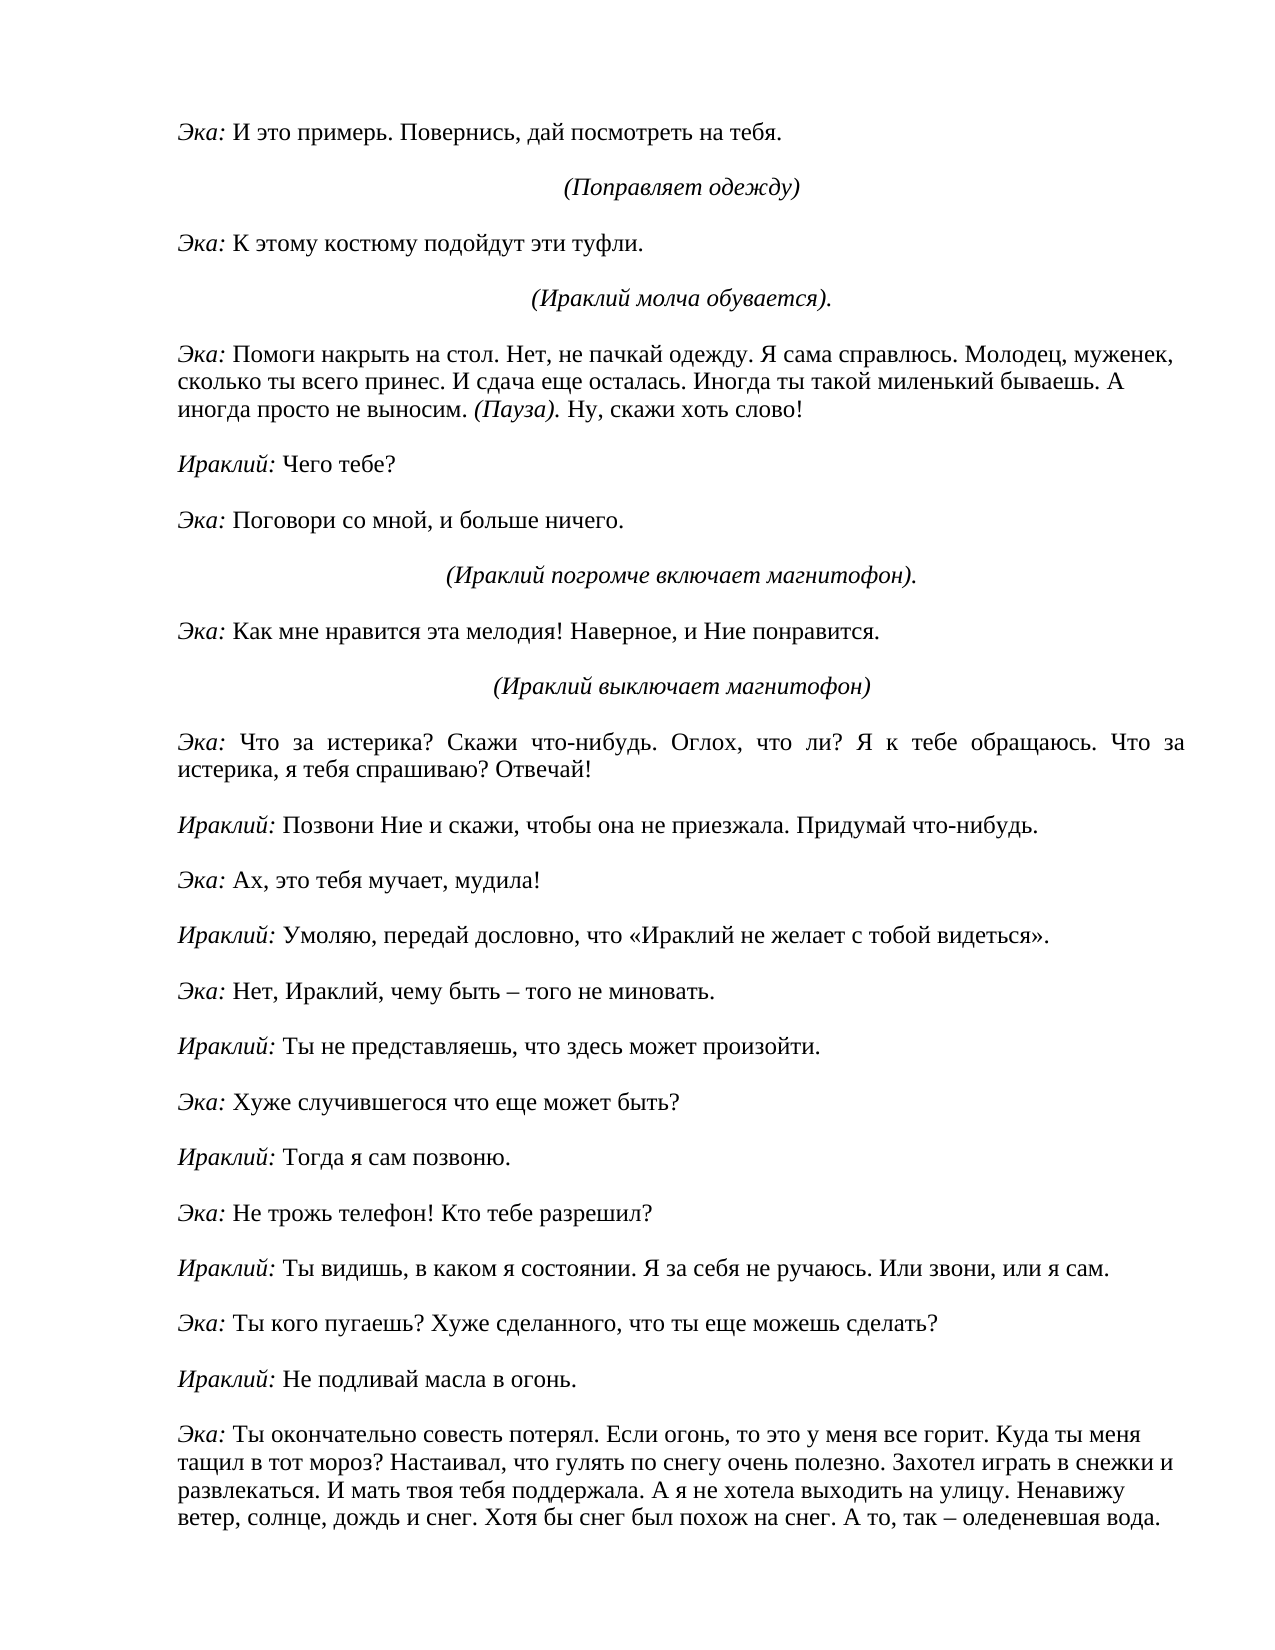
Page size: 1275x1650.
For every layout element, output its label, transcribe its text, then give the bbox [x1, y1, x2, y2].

text Ираклий: Позвони Ние и скажи, чтобы она не приезжала. Придумай что-нибудь. [177, 811, 1186, 838]
text Эка: Помоги накрыть на стол. Нет, не пачкай одежду. Я сама справлюсь. Молодец, муженек, сколько ты всего принес. И сдача еще осталась. Иногда ты такой миленький бываешь. А иногда просто не выносим. (Пауза). Ну, скажи хоть слово! [177, 340, 1186, 423]
text (Ираклий выключает магнитофон) [177, 672, 1186, 700]
text Ираклий: Ты видишь, в каком я состоянии. Я за себя не ручаюсь. Или звони, или я сам. [177, 1254, 1186, 1282]
text Эка: Как мне нравится эта мелодия! Наверное, и Ние понравится. [177, 617, 1186, 644]
text (Ираклий погромче включает магнитофон). [177, 561, 1186, 589]
text Ираклий: Чего тебе? [177, 451, 1186, 478]
text Эка: К этому костюму подойдут эти туфли. [177, 229, 1186, 257]
text Эка: Ты кого пугаешь? Хуже сделанного, что ты еще можешь сделать? [177, 1309, 1186, 1337]
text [177, 1420, 1186, 1531]
text Эка: Нет, Ираклий, чему быть – того не миновать. [177, 977, 1186, 1005]
text Эка: Не трожь телефон! Кто тебе разрешил? [177, 1199, 1186, 1226]
text (Ираклий молча обувается). [177, 284, 1186, 312]
text Эка: Поговори со мной, и больше ничего. [177, 506, 1186, 534]
text Ираклий: Тогда я сам позвоню. [177, 1143, 1186, 1171]
text Ираклий: Не подливай масла в огонь. [177, 1365, 1186, 1393]
text Ираклий: Умоляю, передай дословно, что «Ираклий не желает с тобой видеться». [177, 922, 1186, 949]
text Эка: Ах, это тебя мучает, мудила! [177, 866, 1186, 894]
text (Поправляет одежду) [177, 173, 1186, 201]
text Эка: Что за истерика? Скажи что-нибудь. Оглох, что ли? Я к тебе обращаюсь. Что за истерика, я тебя спрашиваю? Отвечай! [177, 728, 1186, 783]
text Эка: Хуже случившегося что еще может быть? [177, 1088, 1186, 1116]
text Эка: И это примерь. Повернись, дай посмотреть на тебя. [177, 118, 1186, 146]
text Ираклий: Ты не представляешь, что здесь может произойти. [177, 1032, 1186, 1060]
